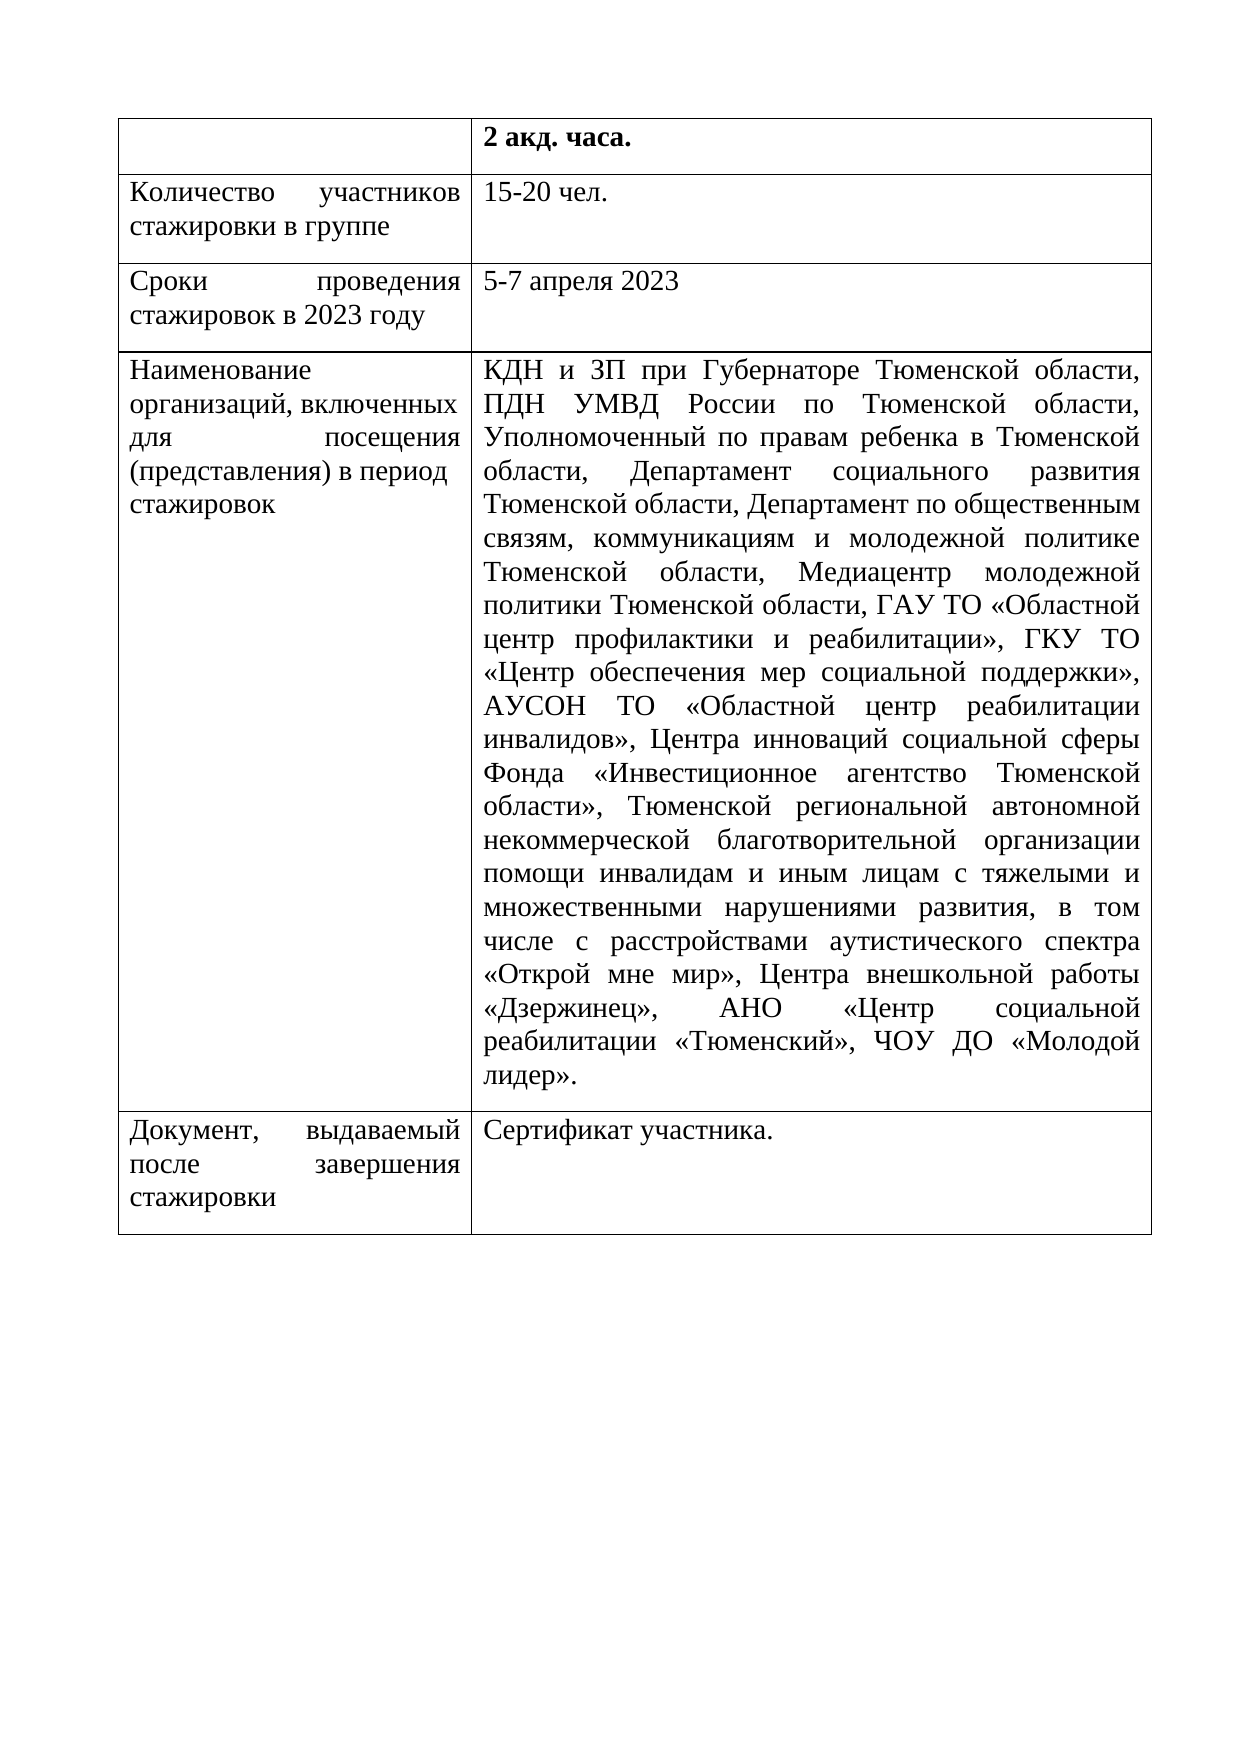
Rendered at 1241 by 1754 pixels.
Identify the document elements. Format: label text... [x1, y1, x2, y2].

table_cell Сроки проведения стажировок в 2023 году [119, 264, 471, 351]
table_cell Количество участников стажировки в группе [119, 175, 471, 262]
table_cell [119, 119, 471, 173]
table_cell Сертификат участника. [472, 1112, 1151, 1234]
table_cell 15-20 чел. [472, 175, 1151, 262]
table_cell КДН и ЗП при Губернаторе Тюменской области, ПДН УМВД России по Тюменской области, Уполномоченный по правам ребенка в Тюменской области, Департамент социального развития Тюменской области, Департамент по общественным связям, коммуникациям и молодежной политике Тюменской области, Медиацентр молодежной политики Тюменской области, ГАУ ТО «Областной центр профилактики и реабилитации», ГКУ ТО «Центр обеспечения мер социальной поддержки», АУСОН ТО «Областной центр реабилитации инвалидов», Центра инноваций социальной сферы Фонда «Инвестиционное агентство Тюменской области», Тюменской региональной автономной некоммерческой благотворительной организации помощи инвалидам и иным лицам с тяжелыми и множественными нарушениями развития, в том числе с расстройствами аутистического спектра «Открой мне мир», Центра внешкольной работы «Дзержинец», АНО «Центр социальной реабилитации «Тюменский», ЧОУ ДО «Молодой лидер». [472, 353, 1151, 1111]
table_cell Наименование организаций, включенных для посещения (представления) в период стажировок [119, 353, 471, 1111]
table_cell Документ, выдаваемый после завершения стажировки [119, 1112, 471, 1234]
table_cell 5-7 апреля 2023 [472, 264, 1151, 351]
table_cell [472, 119, 1151, 173]
